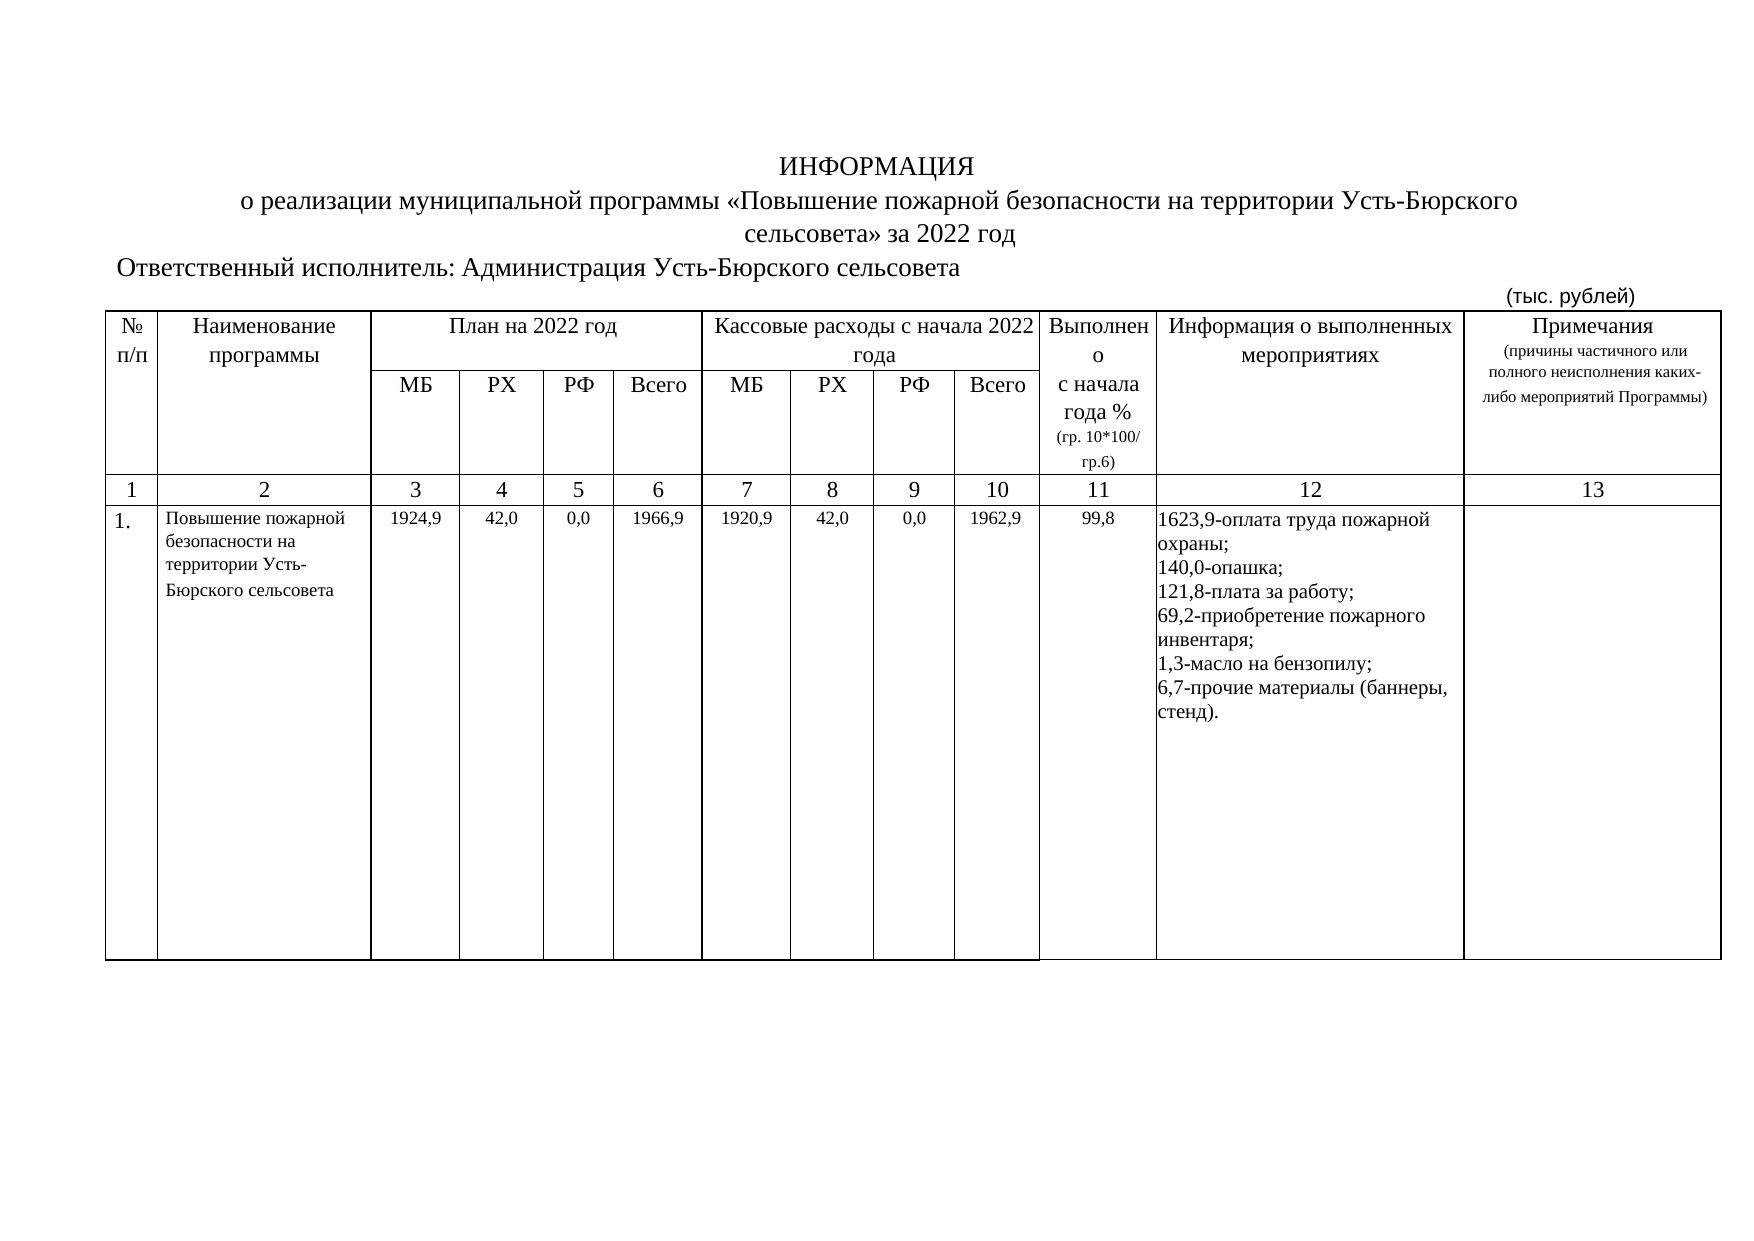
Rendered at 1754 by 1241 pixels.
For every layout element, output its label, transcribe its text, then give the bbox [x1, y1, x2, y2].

table_header Выполнен о с начала года % (гр. 10*100/ гр.6) [1040, 312, 1156, 474]
table_cell 12 [1157, 475, 1463, 505]
text (тыс. рублей) [118, 284, 1635, 308]
table_cell 0,0 [874, 506, 954, 959]
table_cell 1920,9 [703, 506, 790, 959]
table_cell Всего [614, 371, 701, 474]
table_cell 4 [460, 475, 543, 505]
table_cell 11 [1040, 475, 1156, 505]
table_cell 5 [544, 475, 613, 505]
table_cell 42,0 [460, 506, 543, 959]
table_cell 8 [791, 475, 873, 505]
table_cell МБ [372, 371, 459, 474]
table_cell МБ [703, 371, 790, 474]
table_cell РФ [544, 371, 613, 474]
table_cell 1924,9 [372, 506, 459, 959]
table_cell 2 [158, 475, 370, 505]
table_cell 6 [614, 475, 701, 505]
table_header Примечания (причины частичного или полного неисполнения каких-либо мероприятий Программы) [1465, 312, 1720, 474]
table_cell 3 [372, 475, 459, 505]
table_cell 1. [106, 506, 157, 959]
table_cell 0,0 [544, 506, 613, 959]
table_cell 9 [874, 475, 954, 505]
text Ответственный исполнитель: Администрация Усть-Бюрского сельсовета [116, 251, 1629, 282]
table_cell 10 [955, 475, 1039, 505]
table_header Информация о выполненных мероприятиях [1157, 312, 1463, 474]
table_header План на 2022 год [372, 312, 701, 369]
table_cell 42,0 [791, 506, 873, 959]
table_cell Всего [955, 371, 1039, 474]
table_cell 1966,9 [614, 506, 701, 959]
table_cell 99,8 [1040, 506, 1156, 959]
table_header Наименование программы [158, 312, 370, 474]
table_cell [1465, 506, 1720, 959]
table_cell РХ [791, 371, 873, 474]
table_cell 7 [703, 475, 790, 505]
table_cell 13 [1465, 475, 1720, 505]
table_cell РХ [460, 371, 543, 474]
table_header Кассовые расходы с начала 2022 года [703, 312, 1039, 369]
table_cell 1 [106, 475, 157, 505]
text о реализации муниципальной программы «Повышение пожарной безопасности на территории Усть-Бюрского сельсовета» за 2022 год [215, 184, 1544, 248]
table_header № п/п [106, 312, 157, 474]
table_cell Повышение пожарной безопасности на территории Усть-Бюрского сельсовета [158, 506, 370, 959]
text ИНФОРМАЦИЯ [215, 150, 1538, 181]
table_cell РФ [874, 371, 954, 474]
table_cell 1962,9 [955, 506, 1039, 959]
table_cell 1623,9-оплата труда пожарной охраны; 140,0-опашка; 121,8-плата за работу; 69,2-приобретение пожарного инвентаря; 1,3-масло на бензопилу; 6,7-прочие материалы (баннеры, стенд). [1157, 506, 1463, 959]
